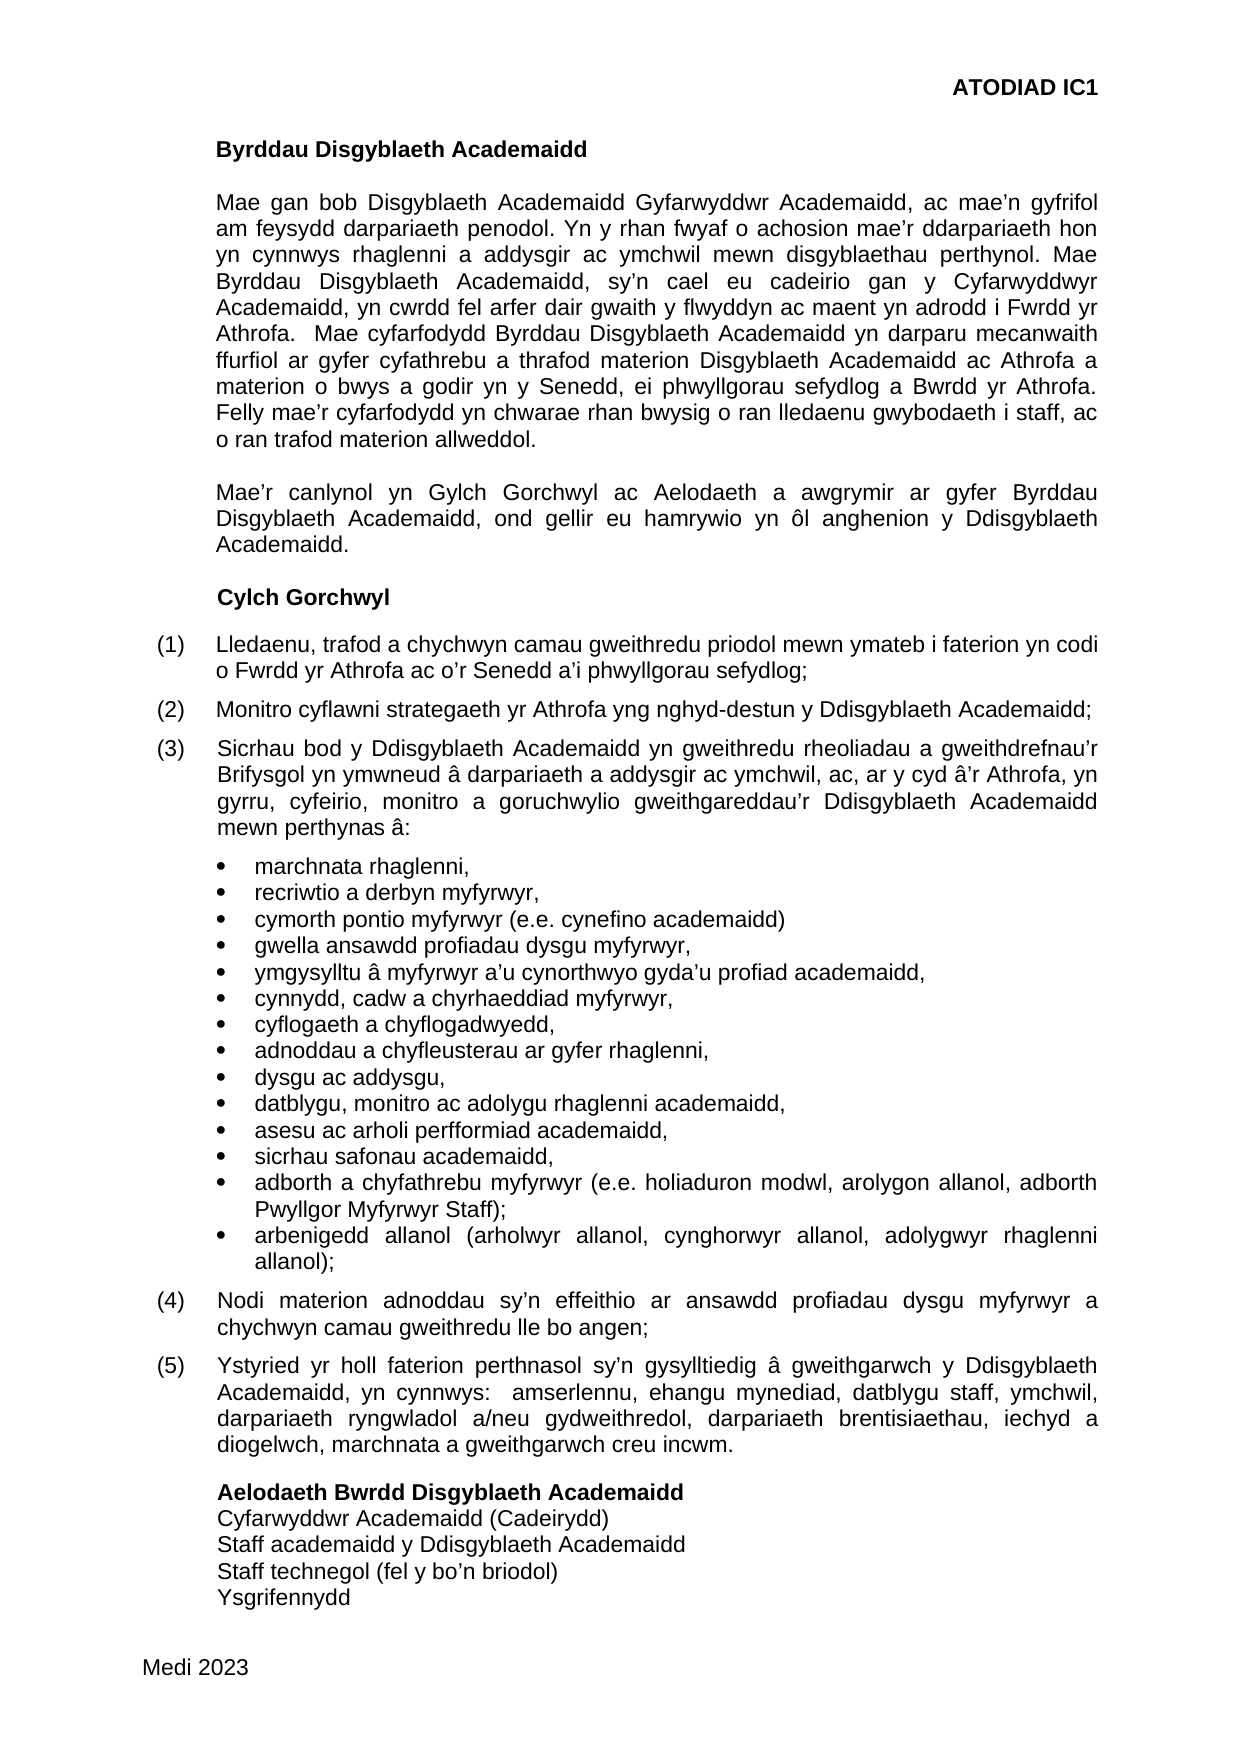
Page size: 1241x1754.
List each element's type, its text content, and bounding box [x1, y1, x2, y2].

list arbenigedd allanol (arholwyr allanol, cynghorwyr allanol, adolygwyr rhaglenni allanol); [217, 1222, 1098, 1275]
list Monitro cyflawni strategaeth yr Athrofa yng nghyd-destun y Ddisgyblaeth Academaidd; [157, 696, 1098, 723]
list Nodi materion adnoddau sy’n effeithio ar ansawdd profiadau dysgu myfyrwyr a chychwyn camau gweithredu lle bo angen; [157, 1287, 1098, 1340]
subtitle Byrddau Disgyblaeth Academaidd [216, 136, 1098, 162]
list cyflogaeth a chyflogadwyedd, [217, 1011, 1098, 1037]
text Mae’r canlynol yn Gylch Gorchwyl ac Aelodaeth a awgrymir ar gyfer Byrddau Disgyblaeth Academaidd, ond gellir eu hamrywio yn ôl anghenion y Ddisgyblaeth Academaidd. [216, 478, 1098, 557]
list adborth a chyfathrebu myfyrwyr (e.e. holiaduron modwl, arolygon allanol, adborth Pwyllgor Myfyrwyr Staff); [217, 1169, 1098, 1222]
list Sicrhau bod y Ddisgyblaeth Academaidd yn gweithredu rheoliadau a gweithdrefnau’r Brifysgol yn ymwneud â darpariaeth a addysgir ac ymchwil, ac, ar y cyd â’r Athrofa, yn gyrru, cyfeirio, monitro a goruchwylio gweithgareddau’r Ddisgyblaeth Academaidd mewn perthynas â: [157, 735, 1098, 841]
list ymgysylltu â myfyrwyr a’u cynorthwyo gyda’u profiad academaidd, [217, 958, 1098, 985]
text Staff academaidd y Ddisgyblaeth Academaidd [217, 1531, 1098, 1558]
list gwella ansawdd profiadau dysgu myfyrwyr, [217, 932, 1098, 958]
text Ysgrifennydd [217, 1584, 1098, 1610]
text Aelodaeth Bwrdd Disgyblaeth Academaidd [217, 1479, 1098, 1505]
list Lledaenu, trafod a chychwyn camau gweithredu priodol mewn ymateb i faterion yn codi o Fwrdd yr Athrofa ac o’r Senedd a’i phwyllgorau sefydlog; [157, 631, 1098, 684]
list cymorth pontio myfyrwyr (e.e. cynefino academaidd) [217, 906, 1098, 932]
text Cyfarwyddwr Academaidd (Cadeirydd) [217, 1505, 1098, 1531]
list cynnydd, cadw a chyrhaeddiad myfyrwyr, [217, 985, 1098, 1011]
list dysgu ac addysgu, [217, 1064, 1098, 1090]
list sicrhau safonau academaidd, [217, 1143, 1098, 1169]
list Ystyried yr holl faterion perthnasol sy’n gysylltiedig â gweithgarwch y Ddisgyblaeth Academaidd, yn cynnwys: amserlennu, ehangu mynediad, datblygu staff, ymchwil, darpariaeth ryngwladol a/neu gydweithredol, darpariaeth brentisiaethau, iechyd a diogelwch, marchnata a gweithgarwch creu incwm. [157, 1352, 1098, 1458]
list recriwtio a derbyn myfyrwyr, [217, 879, 1098, 906]
list datblygu, monitro ac adolygu rhaglenni academaidd, [217, 1090, 1098, 1117]
list marchnata rhaglenni, [217, 853, 1098, 879]
text Staff technegol (fel y bo’n briodol) [217, 1558, 1098, 1584]
list asesu ac arholi perfformiad academaidd, [217, 1117, 1098, 1143]
list adnoddau a chyfleusterau ar gyfer rhaglenni, [217, 1037, 1098, 1064]
text Cylch Gorchwyl [179, 584, 1098, 610]
text Mae gan bob Disgyblaeth Academaidd Gyfarwyddwr Academaidd, ac mae’n gyfrifol am feysydd darpariaeth penodol. Yn y rhan fwyaf o achosion mae’r ddarpariaeth hon yn cynnwys rhaglenni a addysgir ac ymchwil mewn disgyblaethau perthynol. Mae Byrddau Disgyblaeth Academaidd, sy’n cael eu cadeirio gan y Cyfarwyddwyr Academaidd, yn cwrdd fel arfer dair gwaith y flwyddyn ac maent yn adrodd i Fwrdd yr Athrofa. Mae cyfarfodydd Byrddau Disgyblaeth Academaidd yn darparu mecanwaith ffurfiol ar gyfer cyfathrebu a thrafod materion Disgyblaeth Academaidd ac Athrofa a materion o bwys a godir yn y Senedd, ei phwyllgorau sefydlog a Bwrdd yr Athrofa. Felly mae’r cyfarfodydd yn chwarae rhan bwysig o ran lledaenu gwybodaeth i staff, ac o ran trafod materion allweddol. [216, 188, 1098, 452]
